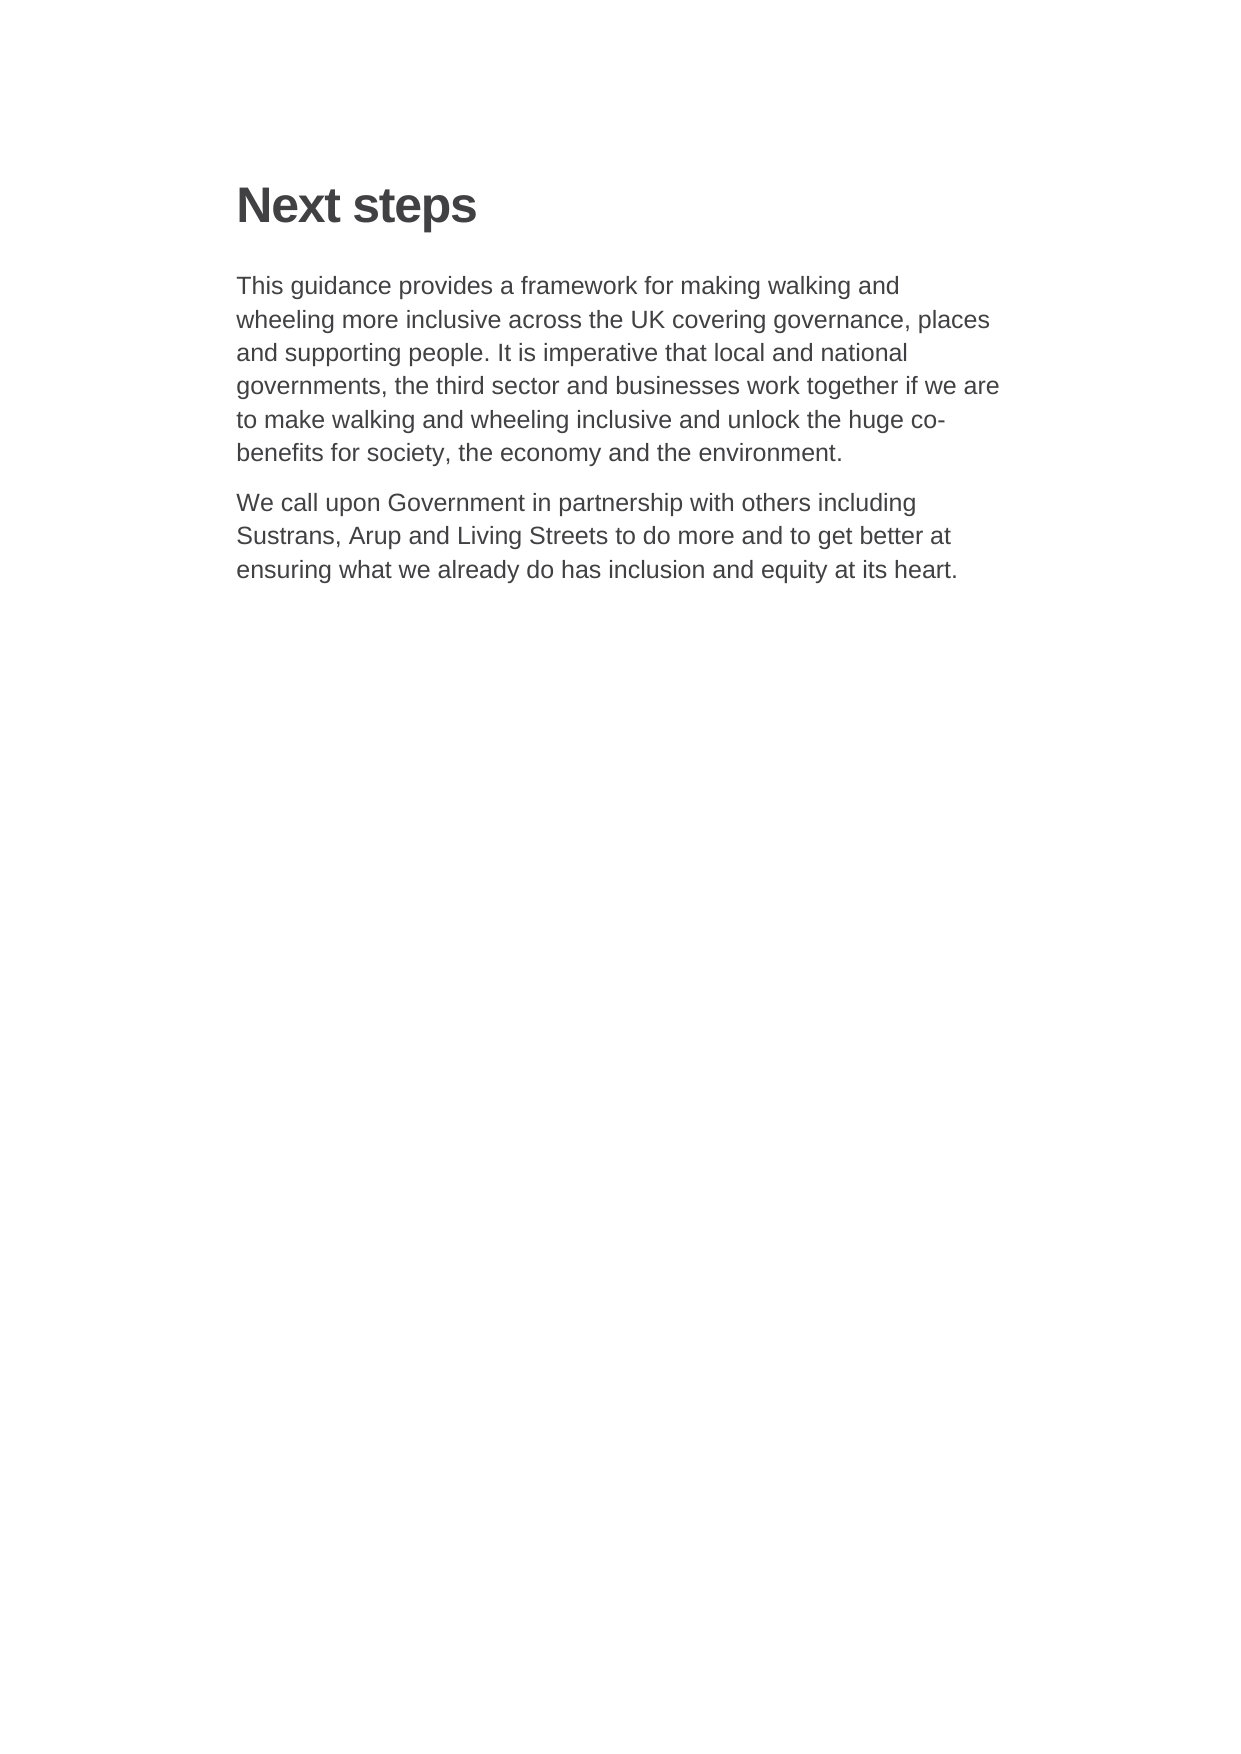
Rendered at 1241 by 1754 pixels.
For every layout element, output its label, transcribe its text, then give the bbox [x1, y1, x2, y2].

subtitle Next steps [236, 175, 1004, 233]
text We call upon Government in partnership with others including Sustrans, Arup and Living Streets to do more and to get better at ensuring what we already do has inclusion and equity at its heart. [236, 483, 1004, 583]
text This guidance provides a framework for making walking and wheeling more inclusive across the UK covering governance, places and supporting people. It is imperative that local and national governments, the third sector and businesses work together if we are to make walking and wheeling inclusive and unlock the huge co-benefits for society, the economy and the environment. [236, 267, 1004, 467]
